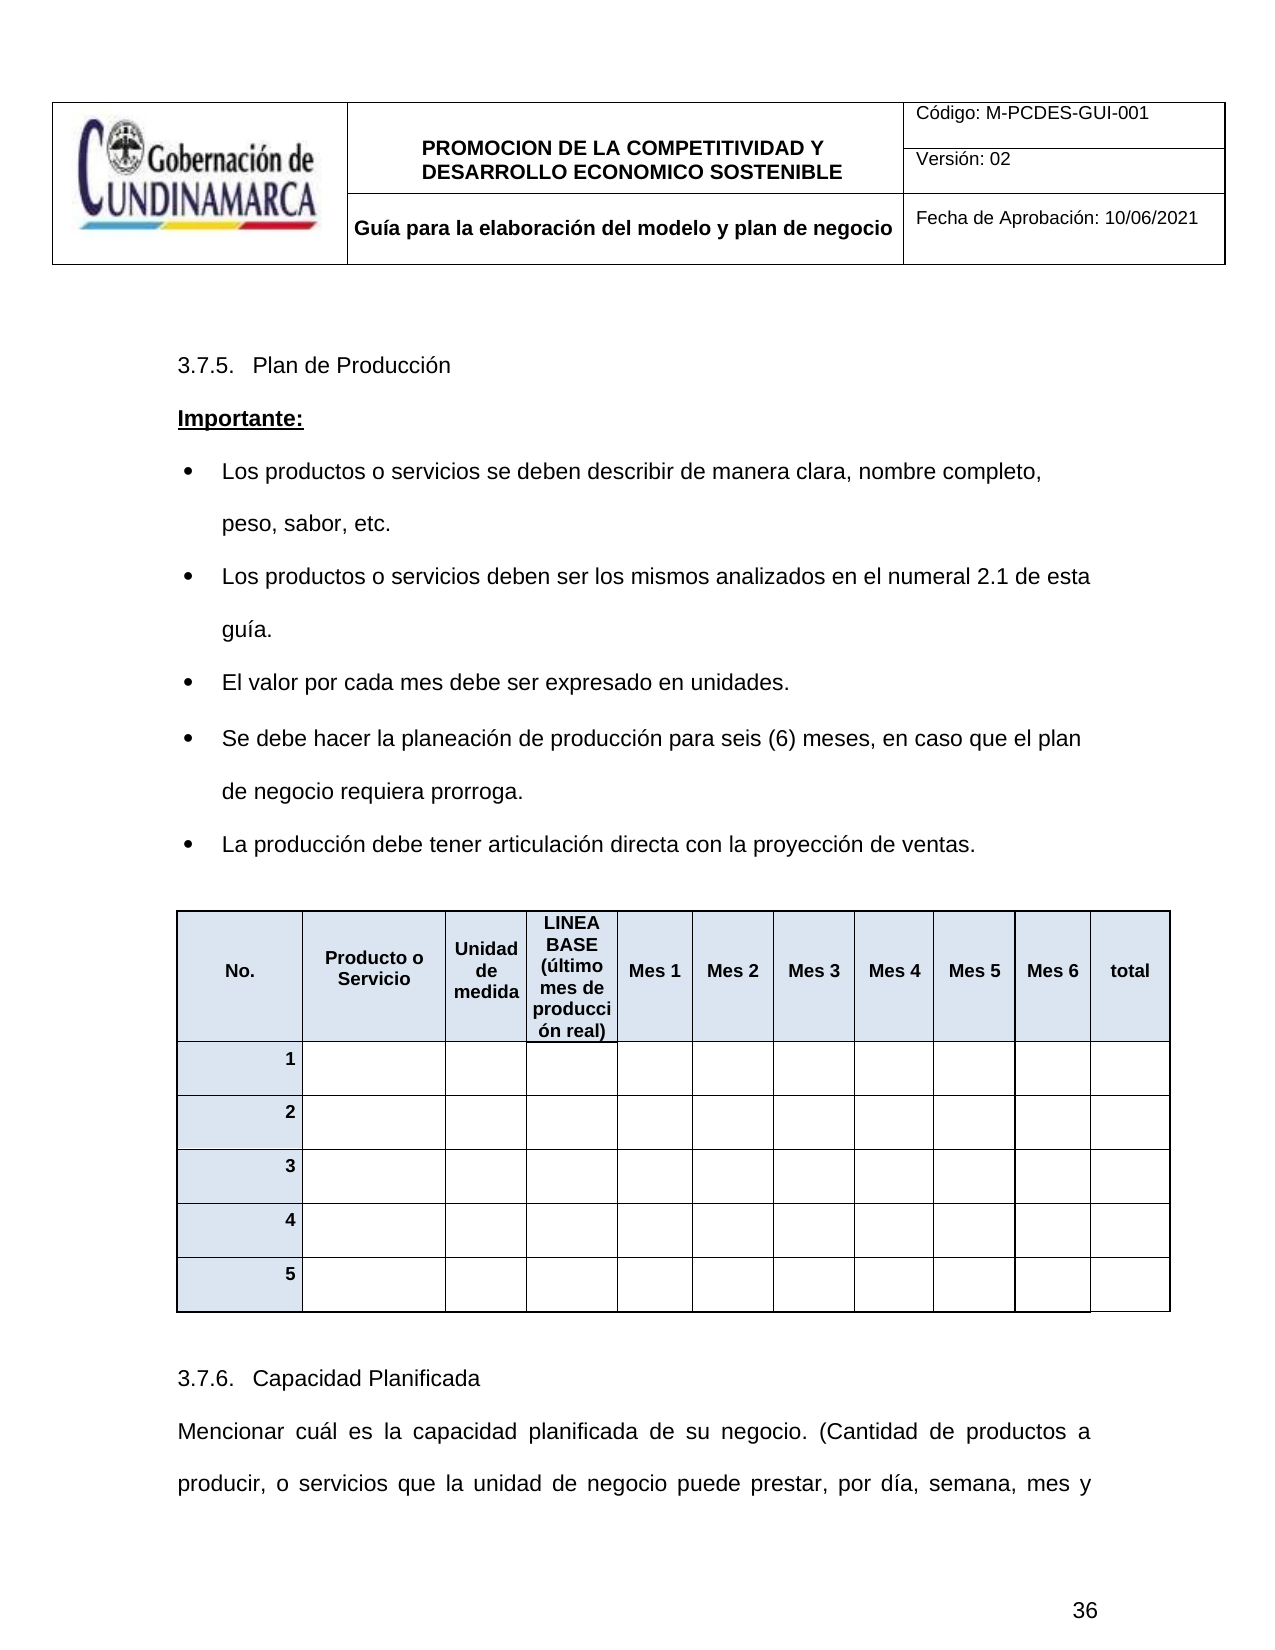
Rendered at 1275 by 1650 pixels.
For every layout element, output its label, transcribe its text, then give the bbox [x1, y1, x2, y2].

table_cell [1016, 1258, 1090, 1311]
table_cell [303, 1150, 445, 1203]
table_cell [446, 1258, 526, 1311]
table_cell [1091, 1042, 1169, 1095]
table_header Unidad de medida [446, 912, 526, 1041]
table_cell [693, 1042, 773, 1095]
table_header Mes 3 [774, 912, 854, 1041]
table_cell [1016, 1150, 1090, 1203]
text Importante: [177, 405, 1092, 431]
table_cell [1091, 1150, 1169, 1203]
table_cell [774, 1258, 854, 1311]
table_cell [527, 1043, 617, 1095]
table_cell 2 [178, 1096, 302, 1148]
table_cell [618, 1096, 692, 1148]
table_cell 4 [178, 1204, 302, 1257]
table_cell [774, 1204, 854, 1257]
table_cell [618, 1042, 692, 1095]
table_cell [855, 1258, 933, 1311]
table_cell [303, 1042, 445, 1095]
table_cell 3 [178, 1150, 302, 1203]
table_cell [527, 1096, 617, 1148]
table_cell [618, 1150, 692, 1203]
table_cell [855, 1204, 933, 1257]
table_cell [527, 1258, 617, 1311]
table_cell [934, 1204, 1014, 1257]
subtitle Capacidad Planificada [177, 1365, 1098, 1391]
table_header Mes 4 [855, 912, 933, 1041]
table_cell [527, 1204, 617, 1257]
table_cell [693, 1150, 773, 1203]
table_cell [446, 1204, 526, 1257]
table_header Mes 5 [934, 912, 1014, 1041]
table_header Mes 6 [1016, 912, 1090, 1041]
table_header Producto o Servicio [303, 912, 445, 1041]
table_header No. [178, 912, 302, 1041]
list El valor por cada mes debe ser expresado en unidades. [184, 669, 1092, 695]
table_header LINEA BASE (último mes de producción real) [527, 912, 617, 1041]
table_header total [1091, 912, 1169, 1041]
table_cell [527, 1150, 617, 1203]
table_cell [446, 1150, 526, 1203]
table_cell [303, 1096, 445, 1148]
list Los productos o servicios deben ser los mismos analizados en el numeral 2.1 de esta guía. [184, 563, 1092, 642]
table_cell [1091, 1258, 1169, 1311]
picture [71, 103, 323, 241]
table_header Mes 2 [693, 912, 773, 1041]
table_cell [855, 1042, 933, 1095]
table_cell [774, 1042, 854, 1095]
table_cell [303, 1258, 445, 1311]
table_cell 1 [178, 1042, 302, 1095]
table_cell [934, 1258, 1014, 1311]
list La producción debe tener articulación directa con la proyección de ventas. [184, 831, 1092, 857]
table_cell [618, 1258, 692, 1311]
table_cell 5 [178, 1258, 302, 1311]
table_cell [693, 1258, 773, 1311]
list Se debe hacer la planeación de producción para seis (6) meses, en caso que el plan de negocio requiera prorroga. [184, 725, 1092, 804]
subtitle Plan de Producción [177, 352, 1098, 378]
table_cell [446, 1096, 526, 1148]
table_cell [1091, 1204, 1169, 1257]
table_cell [934, 1096, 1014, 1148]
table_header Mes 1 [618, 912, 692, 1041]
list Los productos o servicios se deben describir de manera clara, nombre completo, peso, sabor, etc. [184, 458, 1092, 537]
table_cell [774, 1096, 854, 1148]
table_cell [934, 1042, 1014, 1095]
table_cell [303, 1204, 445, 1257]
table_cell [1016, 1042, 1090, 1095]
table_cell [693, 1204, 773, 1257]
table_cell [1016, 1096, 1090, 1148]
table_cell [618, 1204, 692, 1257]
table_cell [446, 1042, 526, 1095]
table_cell [693, 1096, 773, 1148]
table_cell [855, 1096, 933, 1148]
table_cell [774, 1150, 854, 1203]
table_cell [1016, 1204, 1090, 1257]
table_cell [1091, 1096, 1169, 1148]
table_cell [855, 1150, 933, 1203]
table_cell [934, 1150, 1014, 1203]
